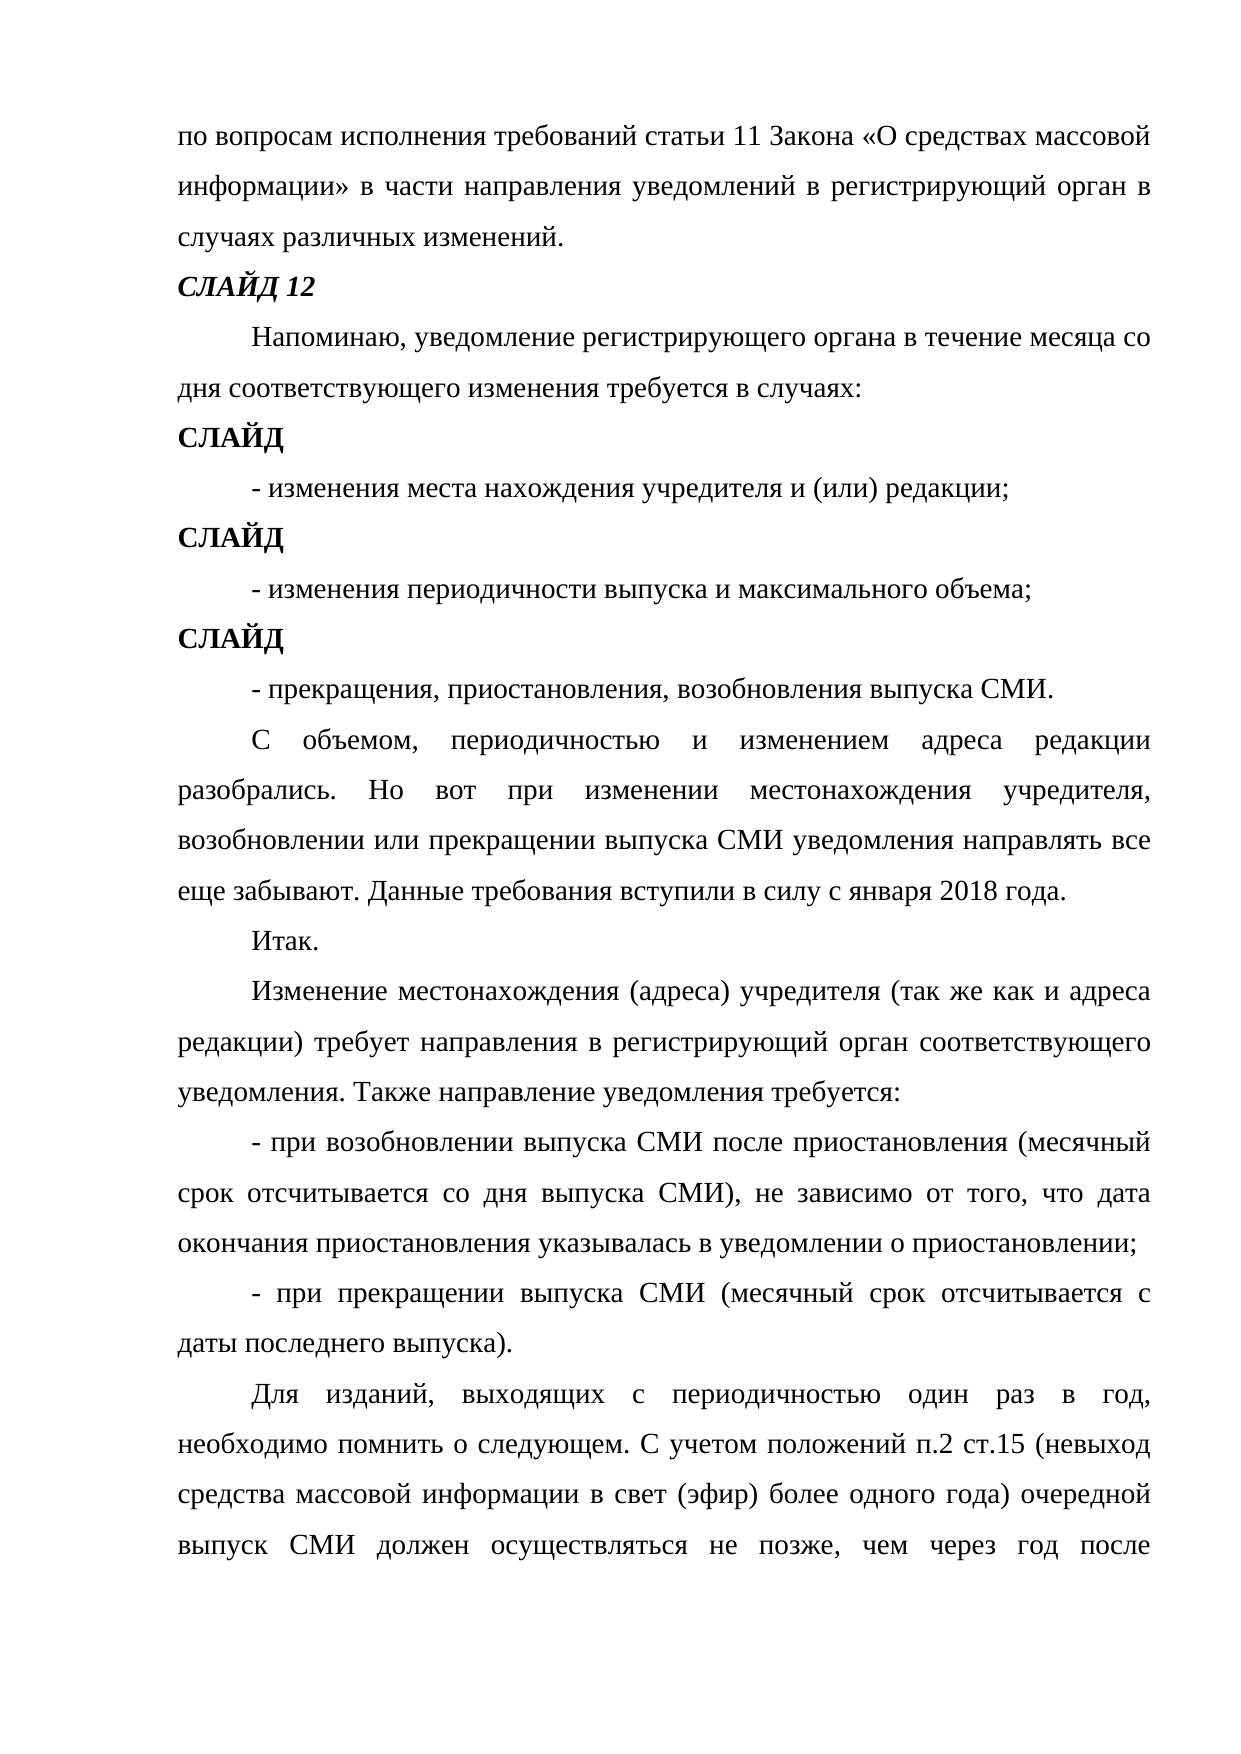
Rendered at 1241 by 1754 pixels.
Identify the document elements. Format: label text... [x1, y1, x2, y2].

text - при прекращении выпуска СМИ (месячный срок отсчитывается с даты последнего выпуска). [177, 1275, 1152, 1359]
text СЛАЙД [177, 621, 1152, 655]
text - при возобновлении выпуска СМИ после приостановления (месячный срок отсчитывается со дня выпуска СМИ), не зависимо от того, что дата окончания приостановления указывалась в уведомлении о приостановлении; [177, 1124, 1152, 1258]
text С объемом, периодичностью и изменением адреса редакции разобрались. Но вот при изменении местонахождения учредителя, возобновлении или прекращении выпуска СМИ уведомления направлять все еще забывают. Данные требования вступили в силу с января 2018 года. [177, 722, 1152, 906]
text - прекращения, приостановления, возобновления выпуска СМИ. [177, 672, 1152, 705]
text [177, 118, 1152, 252]
text Изменение местонахождения (адреса) учредителя (так же как и адреса редакции) требует направления в регистрирующий орган соответствующего уведомления. Также направление уведомления требуется: [177, 973, 1152, 1108]
text СЛАЙД 12 [177, 269, 1152, 303]
text Напоминаю, уведомление регистрирующего органа в течение месяца со дня соответствующего изменения требуется в случаях: [177, 319, 1152, 403]
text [177, 1376, 1152, 1560]
text Итак. [177, 923, 1152, 957]
text СЛАЙД [177, 420, 1152, 453]
text - изменения места нахождения учредителя и (или) редакции; [177, 470, 1152, 504]
text - изменения периодичности выпуска и максимального объема; [177, 571, 1152, 604]
text СЛАЙД [177, 521, 1152, 554]
